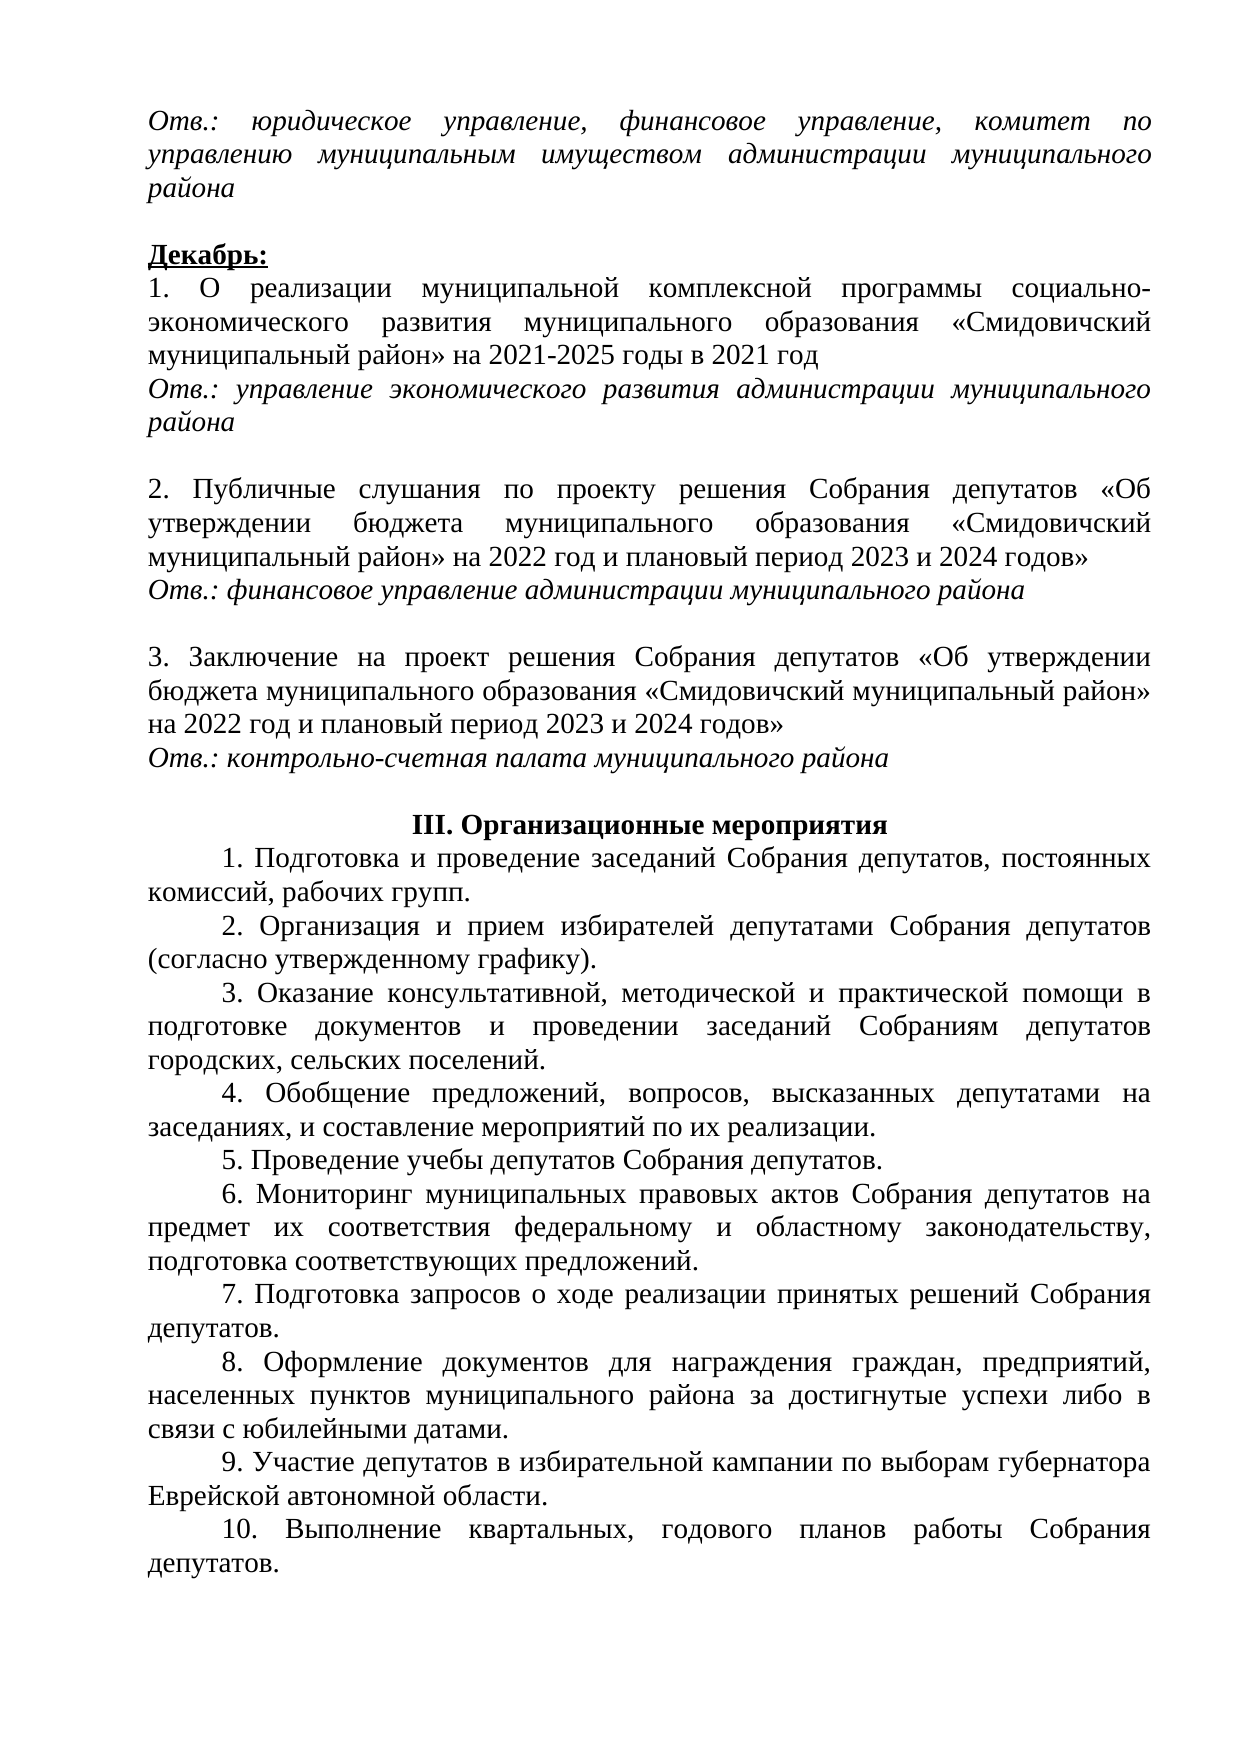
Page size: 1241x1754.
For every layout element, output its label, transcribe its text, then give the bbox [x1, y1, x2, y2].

text 10. Выполнение квартальных, годового планов работы Собрания депутатов. [148, 1511, 1152, 1578]
text 1. О реализации муниципальной комплексной программы социально-экономического развития муниципального образования «Смидовичский муниципальный район» на 2021-2025 годы в 2021 год [148, 270, 1152, 371]
text 1. Подготовка и проведение заседаний Собрания депутатов, постоянных комиссий, рабочих групп. [148, 841, 1152, 908]
text III. Организационные мероприятия [148, 807, 1152, 841]
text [148, 103, 1152, 203]
text 4. Обобщение предложений, вопросов, высказанных депутатами на заседаниях, и составление мероприятий по их реализации. [148, 1075, 1152, 1142]
text 8. Оформление документов для награждения граждан, предприятий, населенных пунктов муниципального района за достигнутые успехи либо в связи с юбилейными датами. [148, 1344, 1152, 1444]
text 9. Участие депутатов в избирательной кампании по выборам губернатора Еврейской автономной области. [148, 1444, 1152, 1511]
text 3. Оказание консультативной, методической и практической помощи в подготовке документов и проведении заседаний Собраниям депутатов городских, сельских поселений. [148, 975, 1152, 1075]
text 3. Заключение на проект решения Собрания депутатов «Об утверждении бюджета муниципального образования «Смидовичский муниципальный район» на 2022 год и плановый период 2023 и 2024 годов» [148, 639, 1152, 740]
text 7. Подготовка запросов о ходе реализации принятых решений Собрания депутатов. [148, 1277, 1152, 1344]
text Отв.: управление экономического развития администрации муниципального района [148, 371, 1152, 438]
text Отв.: контрольно-счетная палата муниципального района [148, 740, 1152, 773]
text 6. Мониторинг муниципальных правовых актов Собрания депутатов на предмет их соответствия федеральному и областному законодательству, подготовка соответствующих предложений. [148, 1176, 1152, 1277]
text Декабрь: [148, 237, 1152, 270]
text 2. Организация и прием избирателей депутатами Собрания депутатов (согласно утвержденному графику). [148, 908, 1152, 975]
text 5. Проведение учебы депутатов Собрания депутатов. [148, 1142, 1152, 1176]
text Отв.: финансовое управление администрации муниципального района [148, 572, 1152, 606]
text 2. Публичные слушания по проекту решения Собрания депутатов «Об утверждении бюджета муниципального образования «Смидовичский муниципальный район» на 2022 год и плановый период 2023 и 2024 годов» [148, 472, 1152, 572]
